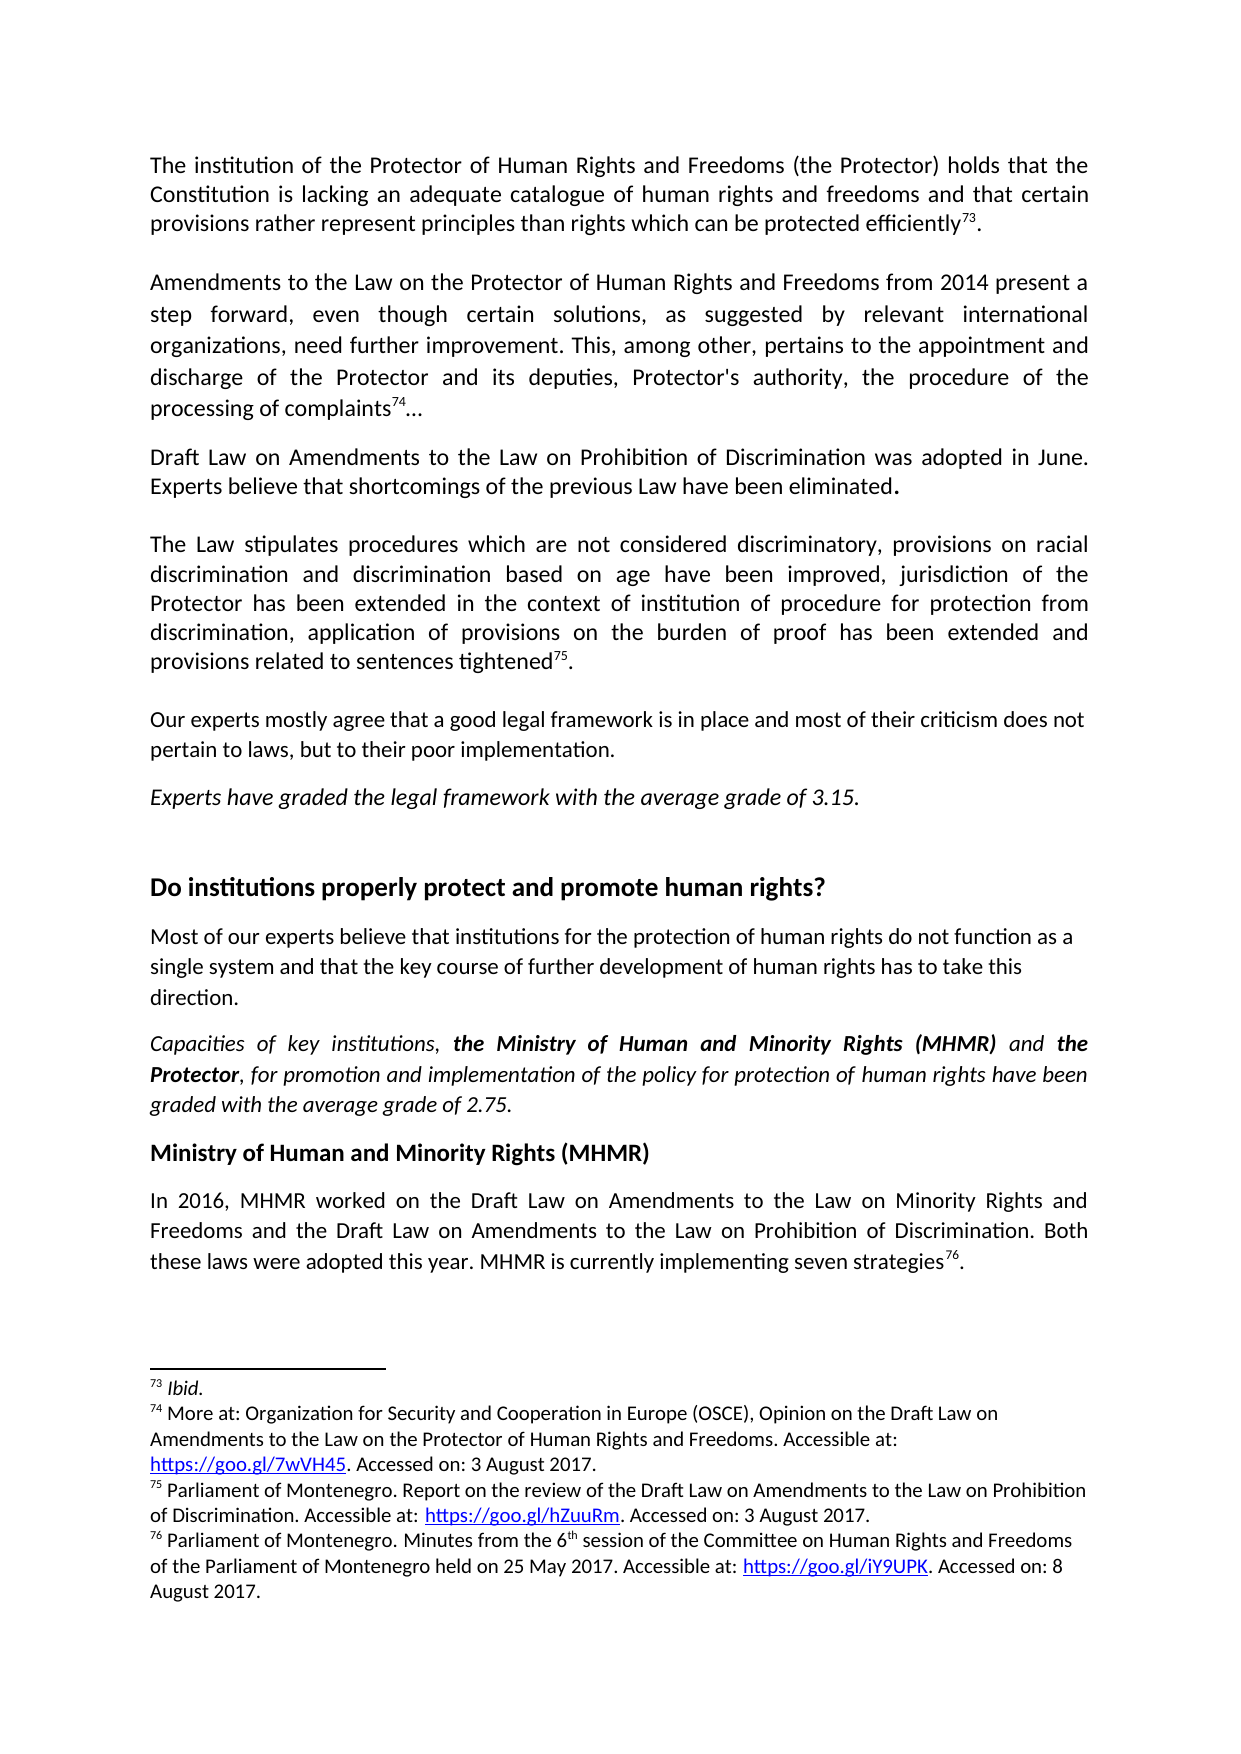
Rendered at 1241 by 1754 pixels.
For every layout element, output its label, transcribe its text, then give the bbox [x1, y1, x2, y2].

text In 2016, MHMR worked on the Draft Law on Amendments to the Law on Minority Rights and Freedoms and the Draft Law on Amendments to the Law on Prohibition of Discrimination. Both these laws were adopted this year. MHMR is currently implementing seven strategies. [150, 1186, 1090, 1275]
text The Law stipulates procedures which are not considered discriminatory, provisions on racial discrimination and discrimination based on age have been improved, jurisdiction of the Protector has been extended in the context of institution of procedure for protection from discrimination, application of provisions on the burden of proof has been extended and provisions related to sentences tightened. [150, 529, 1090, 676]
text Most of our experts believe that institutions for the protection of human rights do not function as a single system and that the key course of further development of human rights has to take this direction. [150, 922, 1090, 1011]
text Our experts mostly agree that a good legal framework is in place and most of their criticism does not pertain to laws, but to their poor implementation. [150, 705, 1090, 763]
text The institution of the Protector of Human Rights and Freedoms (the Protector) holds that the Constitution is lacking an adequate catalogue of human rights and freedoms and that certain provisions rather represent principles than rights which can be protected efficiently. [150, 150, 1090, 238]
text Ministry of Human and Minority Rights (MHMR) [150, 1137, 1090, 1167]
text Capacities of key institutions, the Ministry of Human and Minority Rights (MHMR) and the Protector, for promotion and implementation of the policy for protection of human rights have been graded with the average grade of 2.75. [150, 1029, 1090, 1118]
text Do institutions properly protect and promote human rights? [150, 870, 1090, 903]
text Experts have graded the legal framework with the average grade of 3.15. [150, 782, 1090, 811]
text Amendments to the Law on the Protector of Human Rights and Freedoms from 2014 present a step forward, even though certain solutions, as suggested by relevant international organizations, need further improvement. This, among other, pertains to the appointment and discharge of the Protector and its deputies, Protector's authority, the procedure of the processing of complaints… [150, 267, 1090, 423]
text Draft Law on Amendments to the Law on Prohibition of Discrimination was adopted in June. Experts believe that shortcomings of the previous Law have been eliminated. [150, 442, 1090, 500]
